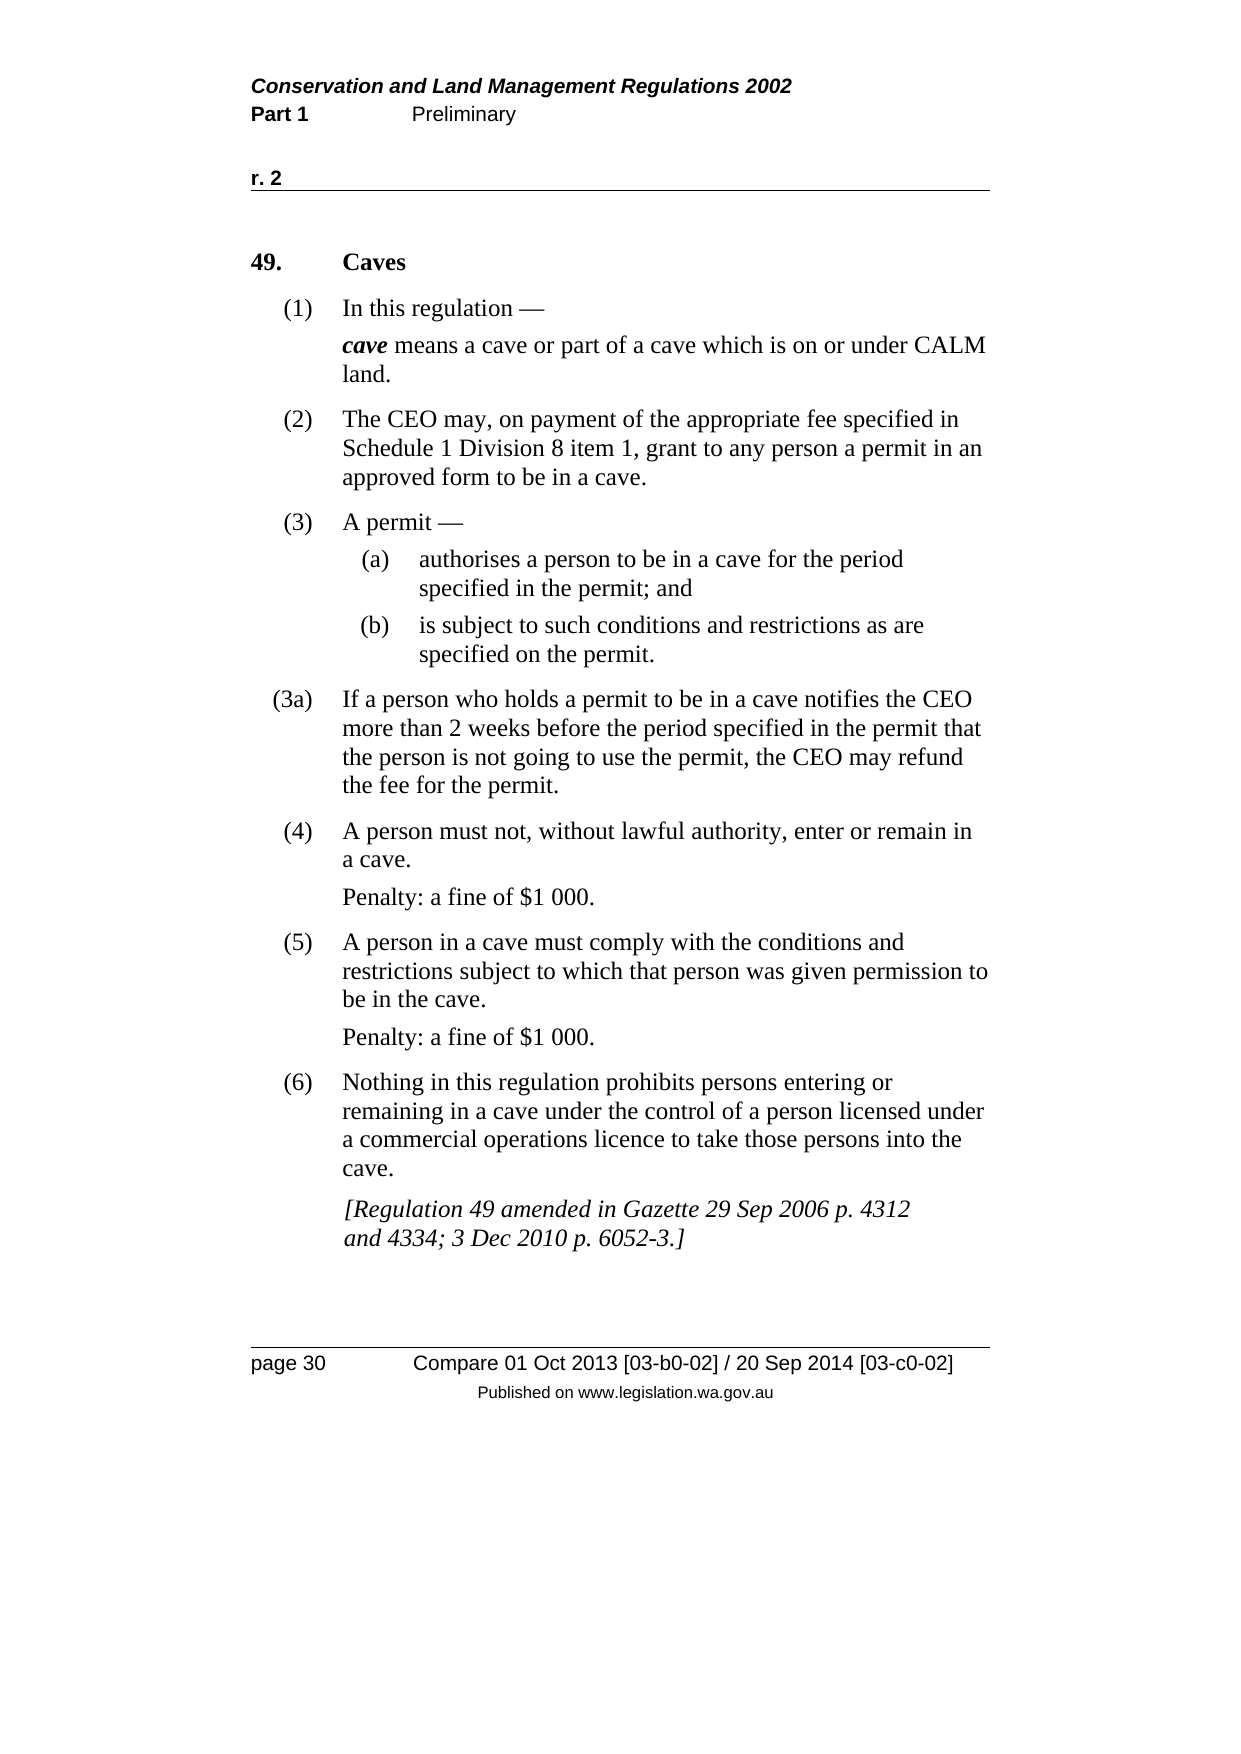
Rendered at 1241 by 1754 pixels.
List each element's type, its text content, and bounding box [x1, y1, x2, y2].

text (3) A permit — [251, 507, 990, 536]
text (2) The CEO may, on payment of the appropriate fee specified in Schedule 1 Division 8 item 1, grant to any person a permit in an approved form to be in a cave. [251, 404, 990, 490]
text (5) A person in a cave must comply with the conditions and restrictions subject to which that person was given permission to be in the cave. [251, 927, 990, 1013]
text Penalty: a fine of $1 000. [251, 1022, 990, 1050]
text (1) In this regulation — [251, 293, 990, 322]
text Penalty: a fine of $1 000. [251, 882, 990, 910]
subtitle 49. Caves [251, 247, 990, 276]
text (a) authorises a person to be in a cave for the period specified in the permit; and [251, 544, 990, 602]
text [Regulation 49 amended in Gazette 29 Sep 2006 p. 4312 and 4334; 3 Dec 2010 p. 6052-3.] [251, 1194, 990, 1252]
text (6) Nothing in this regulation prohibits persons entering or remaining in a cave under the control of a person licensed under a commercial operations licence to take those persons into the cave. [251, 1067, 990, 1182]
text (b) is subject to such conditions and restrictions as are specified on the permit. [251, 610, 990, 667]
text cave means a cave or part of a cave which is on or under CALM land. [251, 330, 990, 387]
text (4) A person must not, without lawful authority, enter or remain in a cave. [251, 816, 990, 873]
text (3a) If a person who holds a permit to be in a cave notifies the CEO more than 2 weeks before the period specified in the permit that the person is not going to use the permit, the CEO may refund the fee for the permit. [251, 684, 990, 799]
